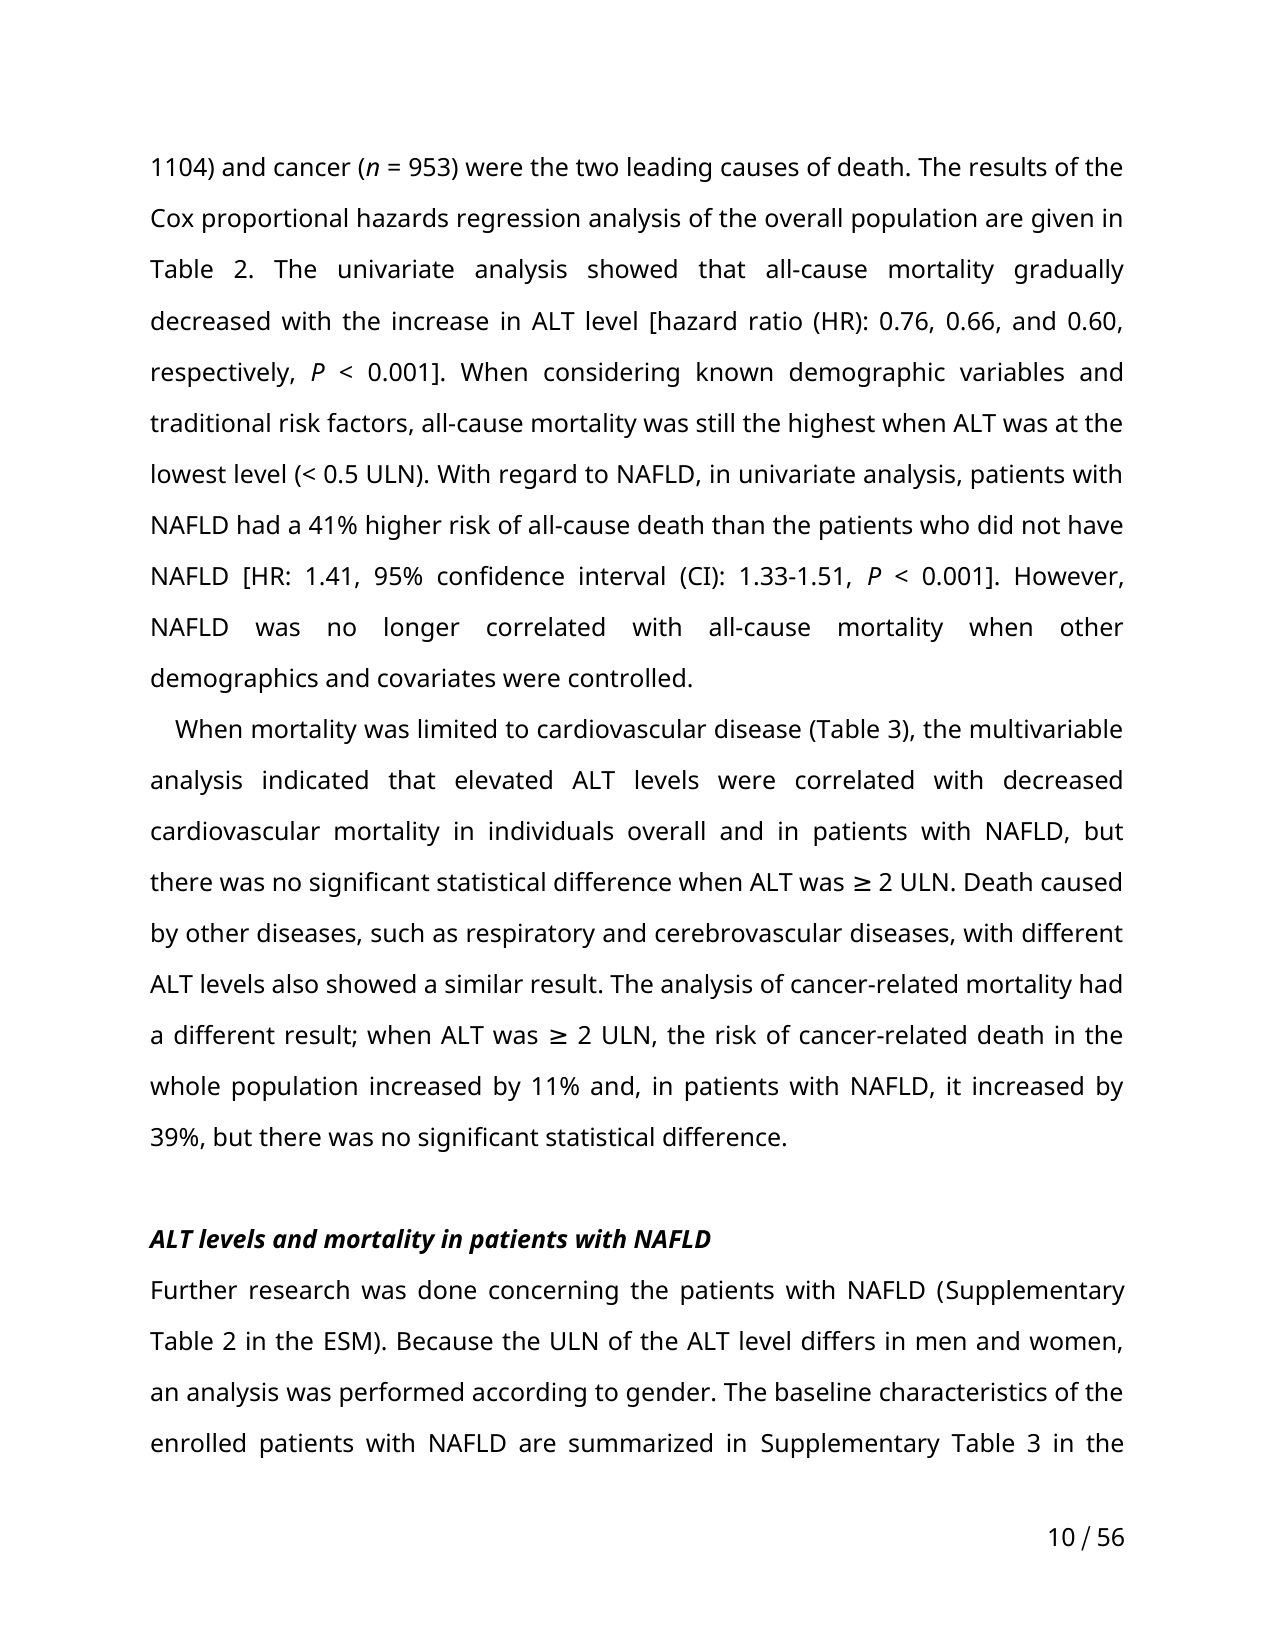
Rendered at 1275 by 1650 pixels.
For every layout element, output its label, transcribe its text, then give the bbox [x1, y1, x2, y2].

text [150, 150, 1125, 694]
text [150, 1273, 1125, 1460]
text ALT levels and mortality in patients with NAFLD [150, 1222, 1125, 1256]
text When mortality was limited to cardiovascular disease (Table 3), the multivariable analysis indicated that elevated ALT levels were correlated with decreased cardiovascular mortality in individuals overall and in patients with NAFLD, but there was no significant statistical difference when ALT was ≥ 2 ULN. Death caused by other diseases, such as respiratory and cerebrovascular diseases, with different ALT levels also showed a similar result. The analysis of cancer-related mortality had a different result; when ALT was ≥ 2 ULN, the risk of cancer-related death in the whole population increased by 11% and, in patients with NAFLD, it increased by 39%, but there was no significant statistical difference. [150, 711, 1125, 1154]
